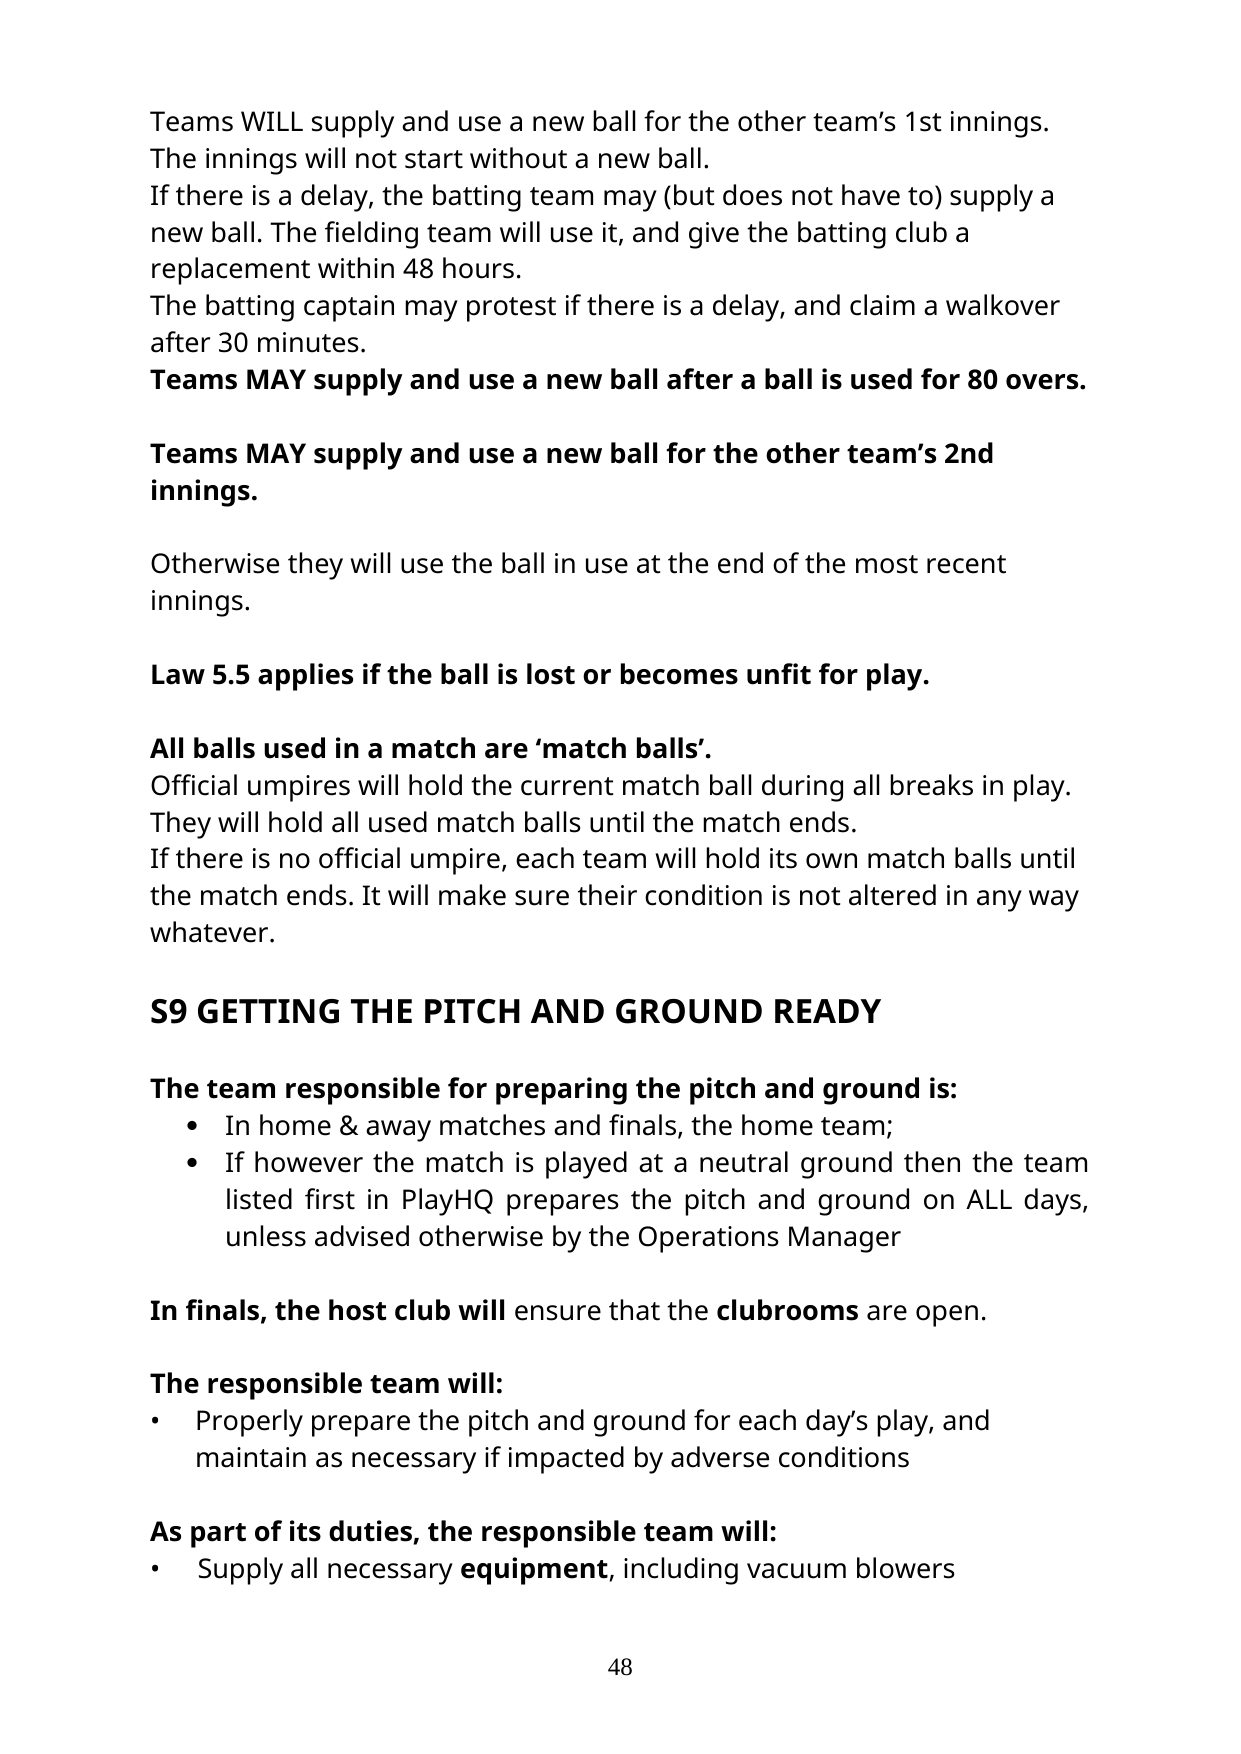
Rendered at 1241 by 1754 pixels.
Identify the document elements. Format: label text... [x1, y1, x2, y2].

text Law 5.5 applies if the ball is lost or becomes unfit for play. [150, 656, 1090, 692]
text • Properly prepare the pitch and ground for each day’s play, and maintain as necessary if impacted by adverse conditions [150, 1402, 1090, 1475]
text Official umpires will hold the current match ball during all breaks in play. [150, 766, 1090, 803]
text The team responsible for preparing the pitch and ground is: [150, 1070, 1090, 1107]
text As part of its duties, the responsible team will: [150, 1512, 1090, 1549]
text In finals, the host club will ensure that the clubrooms are open. [150, 1291, 1090, 1328]
text The responsible team will: [150, 1365, 1090, 1402]
text If there is a delay, the batting team may (but does not have to) supply a new ball. The fielding team will use it, and give the batting club a replacement within 48 hours. [150, 176, 1090, 287]
text The batting captain may protest if there is a delay, and claim a walkover after 30 minutes. [150, 287, 1090, 361]
subtitle S9 GETTING THE PITCH AND GROUND READY [150, 987, 1090, 1033]
text All balls used in a match are ‘match balls’. [150, 729, 1090, 766]
text Teams WILL supply and use a new ball for the other team’s 1st innings. [150, 102, 1090, 139]
text If there is no official umpire, each team will hold its own match balls until the match ends. It will make sure their condition is not altered in any way whatever. [150, 840, 1090, 951]
list If however the match is played at a neutral ground then the team listed first in PlayHQ prepares the pitch and ground on ALL days, unless advised otherwise by the Operations Manager [187, 1143, 1090, 1254]
list In home & away matches and finals, the home team; [187, 1107, 1090, 1143]
text The innings will not start without a new ball. [150, 139, 1090, 176]
text Teams MAY supply and use a new ball after a ball is used for 80 overs. [150, 361, 1090, 397]
text They will hold all used match balls until the match ends. [150, 803, 1090, 840]
text Teams MAY supply and use a new ball for the other team’s 2nd innings. [150, 434, 1090, 508]
text • Supply all necessary equipment, including vacuum blowers [150, 1549, 1090, 1586]
text Otherwise they will use the ball in use at the end of the most recent innings. [150, 545, 1090, 619]
